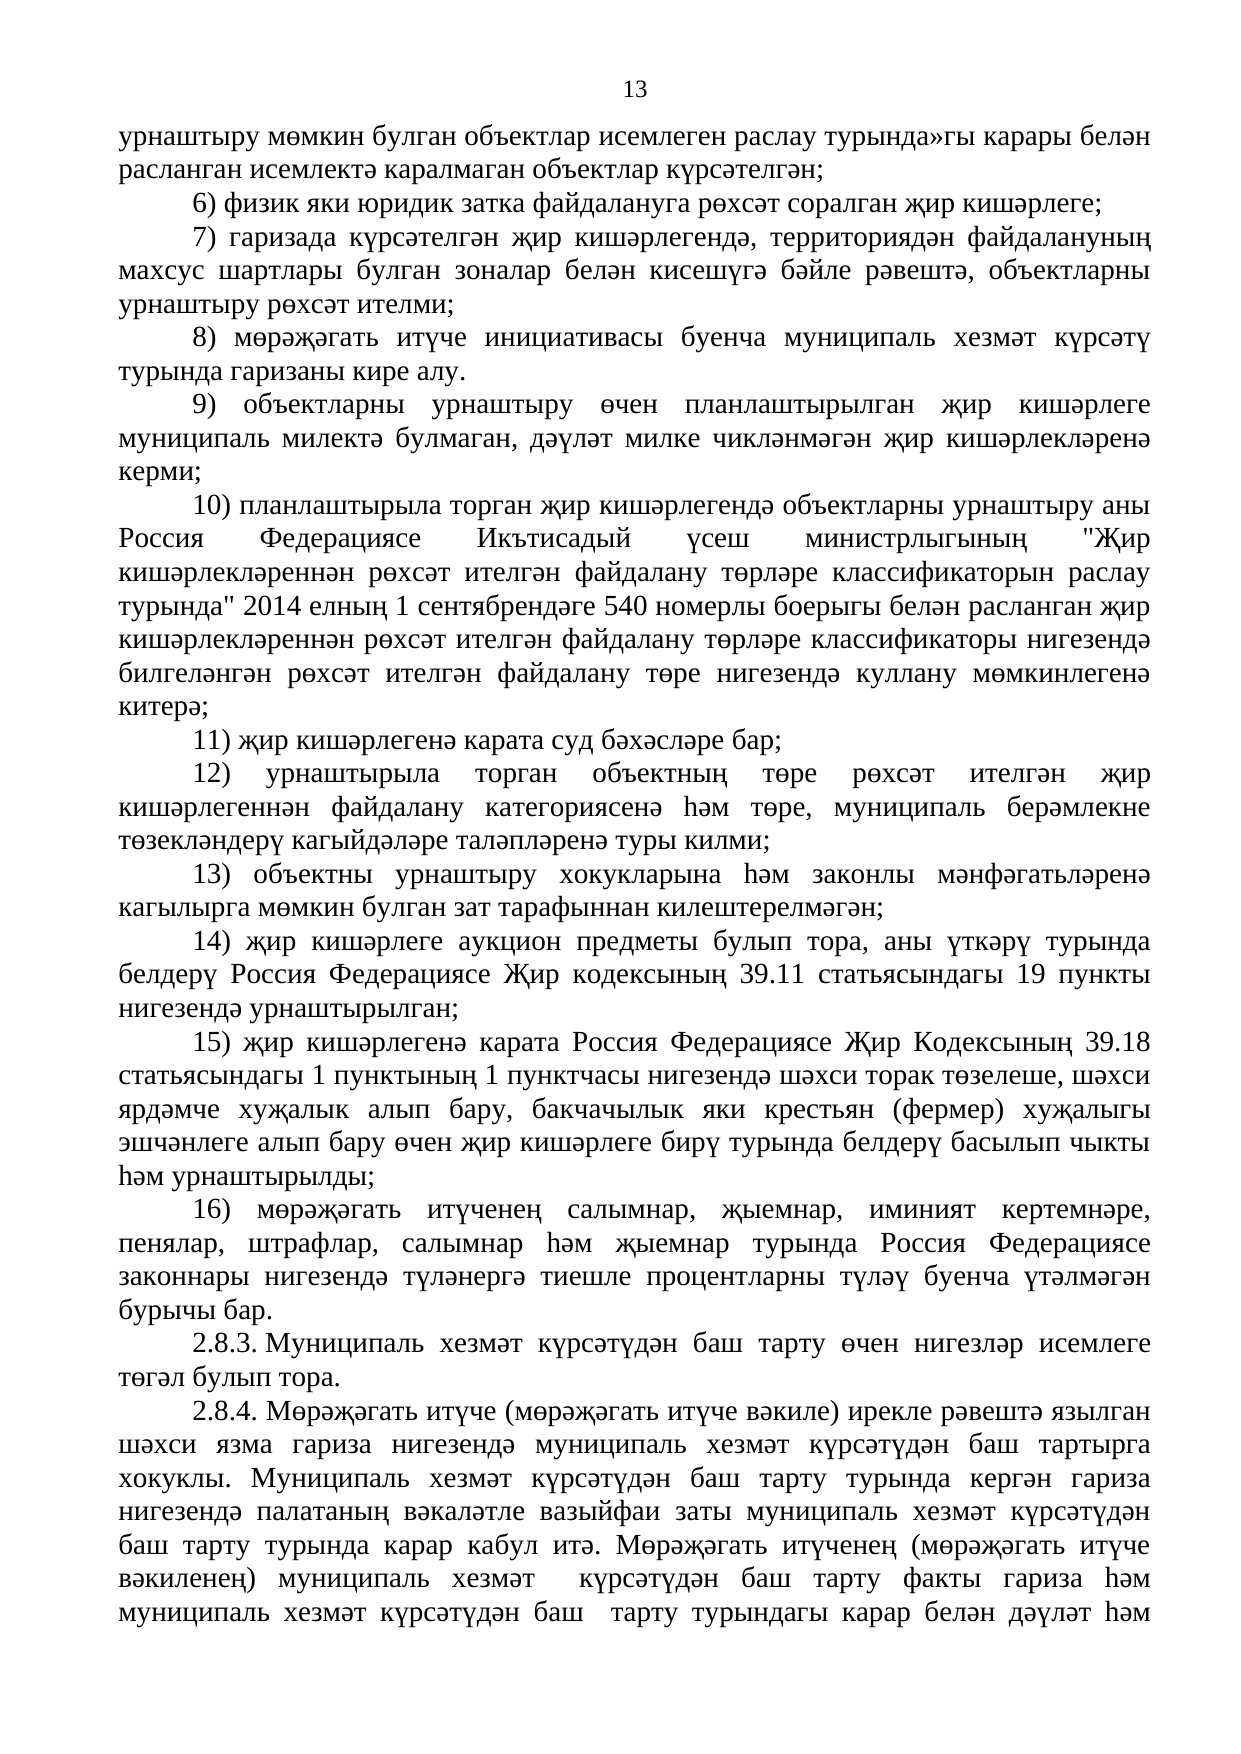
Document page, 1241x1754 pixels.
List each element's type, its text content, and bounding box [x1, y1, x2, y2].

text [118, 118, 1152, 185]
text 14) җир кишәрлеге аукцион предметы булып тора, аны үткәрү турында белдерү Россия Федерациясе Җир кодексының 39.11 статьясындагы 19 пункты нигезендә урнаштырылган; [118, 923, 1152, 1024]
text 11) җир кишәрлегенә карата суд бәхәсләре бар; [118, 722, 1152, 755]
text 8) мөрәҗәгать итүче инициативасы буенча муниципаль хезмәт күрсәтү турында гаризаны кире алу. [118, 319, 1152, 386]
text 6) физик яки юридик затка файдалануга рөхсәт соралган җир кишәрлеге; [118, 185, 1152, 219]
text 10) планлаштырыла торган җир кишәрлегендә объектларны урнаштыру аны Россия Федерациясе Икътисадый үсеш министрлыгының "Җир кишәрлекләреннән рөхсәт ителгән файдалану төрләре классификаторын раслау турында" 2014 елның 1 сентябрендәге 540 номерлы боерыгы белән расланган җир кишәрлекләреннән рөхсәт ителгән файдалану төрләре классификаторы нигезендә билгеләнгән рөхсәт ителгән файдалану төре нигезендә куллану мөмкинлегенә китерә; [118, 487, 1152, 722]
text 13) объектны урнаштыру хокукларына һәм законлы мәнфәгатьләренә кагылырга мөмкин булган зат тарафыннан килештерелмәгән; [118, 856, 1152, 923]
text 15) җир кишәрлегенә карата Россия Федерациясе Җир Кодексының 39.18 статьясындагы 1 пунктының 1 пунктчасы нигезендә шәхси торак төзелеше, шәхси ярдәмче хуҗалык алып бару, бакчачылык яки крестьян (фермер) хуҗалыгы эшчәнлеге алып бару өчен җир кишәрлеге бирү турында белдерү басылып чыкты һәм урнаштырылды; [118, 1024, 1152, 1191]
text 16) мөрәҗәгать итүченең салымнар, җыемнар, иминият кертемнәре, пенялар, штрафлар, салымнар һәм җыемнар турында Россия Федерациясе законнары нигезендә түләнергә тиешле процентларны түләү буенча үтәлмәгән бурычы бар. [118, 1191, 1152, 1326]
text 9) объектларны урнаштыру өчен планлаштырылган җир кишәрлеге муниципаль милектә булмаган, дәүләт милке чикләнмәгән җир кишәрлекләренә керми; [118, 386, 1152, 487]
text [118, 1393, 1152, 1627]
text 2.8.3. Муниципаль хезмәт күрсәтүдән баш тарту өчен нигезләр исемлеге төгәл булып тора. [118, 1326, 1152, 1393]
text 7) гаризада күрсәтелгән җир кишәрлегендә, территориядән файдалануның махсус шартлары булган зоналар белән кисешүгә бәйле рәвештә, объектларны урнаштыру рөхсәт ителми; [118, 219, 1152, 319]
text 12) урнаштырыла торган объектның төре рөхсәт ителгән җир кишәрлегеннән файдалану категориясенә һәм төре, муниципаль берәмлекне төзекләндерү кагыйдәләре таләпләренә туры килми; [118, 755, 1152, 856]
